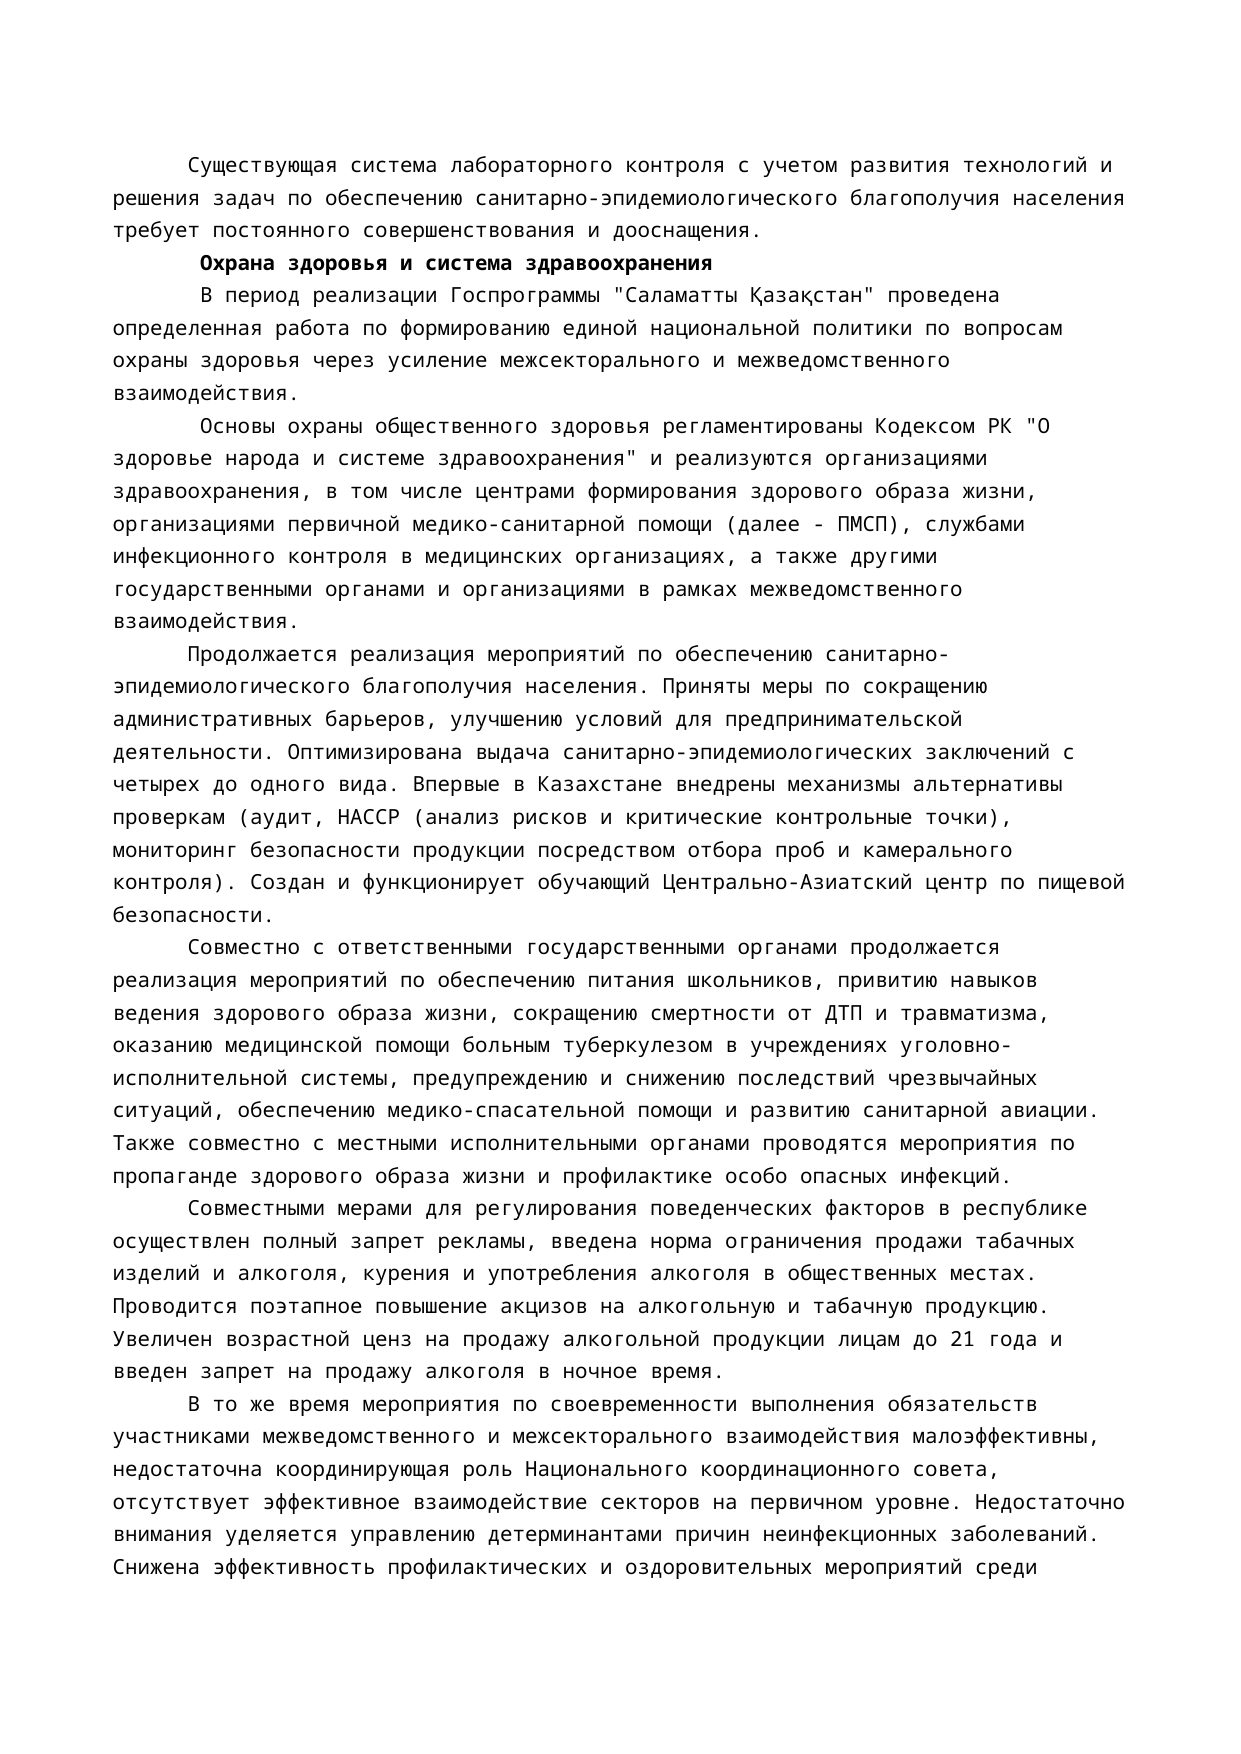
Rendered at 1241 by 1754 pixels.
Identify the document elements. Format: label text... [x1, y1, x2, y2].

text В период реализации Госпрограммы "Саламатты Қазақстан" проведена определенная работа по формированию единой национальной политики по вопросам охраны здоровья через усиление межсекторального и межведомственного взаимодействия. [112, 280, 1128, 407]
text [112, 1389, 1128, 1580]
text Основы охраны общественного здоровья регламентированы Кодексом РК "О здоровье народа и системе здравоохранения" и реализуются организациями здравоохранения, в том числе центрами формирования здорового образа жизни, организациями первичной медико-санитарной помощи (далее - ПМСП), службами инфекционного контроля в медицинских организациях, а также другими государственными органами и организациями в рамках межведомственного взаимодействия. [112, 411, 1128, 635]
text Продолжается реализация мероприятий по обеспечению санитарно-эпидемиологического благополучия населения. Приняты меры по сокращению административных барьеров, улучшению условий для предпринимательской деятельности. Оптимизирована выдача санитарно-эпидемиологических заключений с четырех до одного вида. Впервые в Казахстане внедрены механизмы альтернативы проверкам (аудит, НАССР (анализ рисков и критические контрольные точки), мониторинг безопасности продукции посредством отбора проб и камерального контроля). Создан и функционирует обучающий Центрально-Азиатский центр по пищевой безопасности. [112, 639, 1128, 928]
text Охрана здоровья и система здравоохранения [112, 248, 1128, 276]
text Существующая система лабораторного контроля с учетом развития технологий и решения задач по обеспечению санитарно-эпидемиологического благополучия населения требует постоянного совершенствования и дооснащения. [112, 150, 1128, 244]
text Совместными мерами для регулирования поведенческих факторов в республике осуществлен полный запрет рекламы, введена норма ограничения продажи табачных изделий и алкоголя, курения и употребления алкоголя в общественных местах. Проводится поэтапное повышение акцизов на алкогольную и табачную продукцию. Увеличен возрастной ценз на продажу алкогольной продукции лицам до 21 года и введен запрет на продажу алкоголя в ночное время. [112, 1193, 1128, 1385]
text Совместно с ответственными государственными органами продолжается реализация мероприятий по обеспечению питания школьников, привитию навыков ведения здорового образа жизни, сокращению смертности от ДТП и травматизма, оказанию медицинской помощи больным туберкулезом в учреждениях уголовно-исполнительной системы, предупреждению и снижению последствий чрезвычайных ситуаций, обеспечению медико-спасательной помощи и развитию санитарной авиации. Также совместно с местными исполнительными органами проводятся мероприятия по пропаганде здорового образа жизни и профилактике особо опасных инфекций. [112, 932, 1128, 1189]
